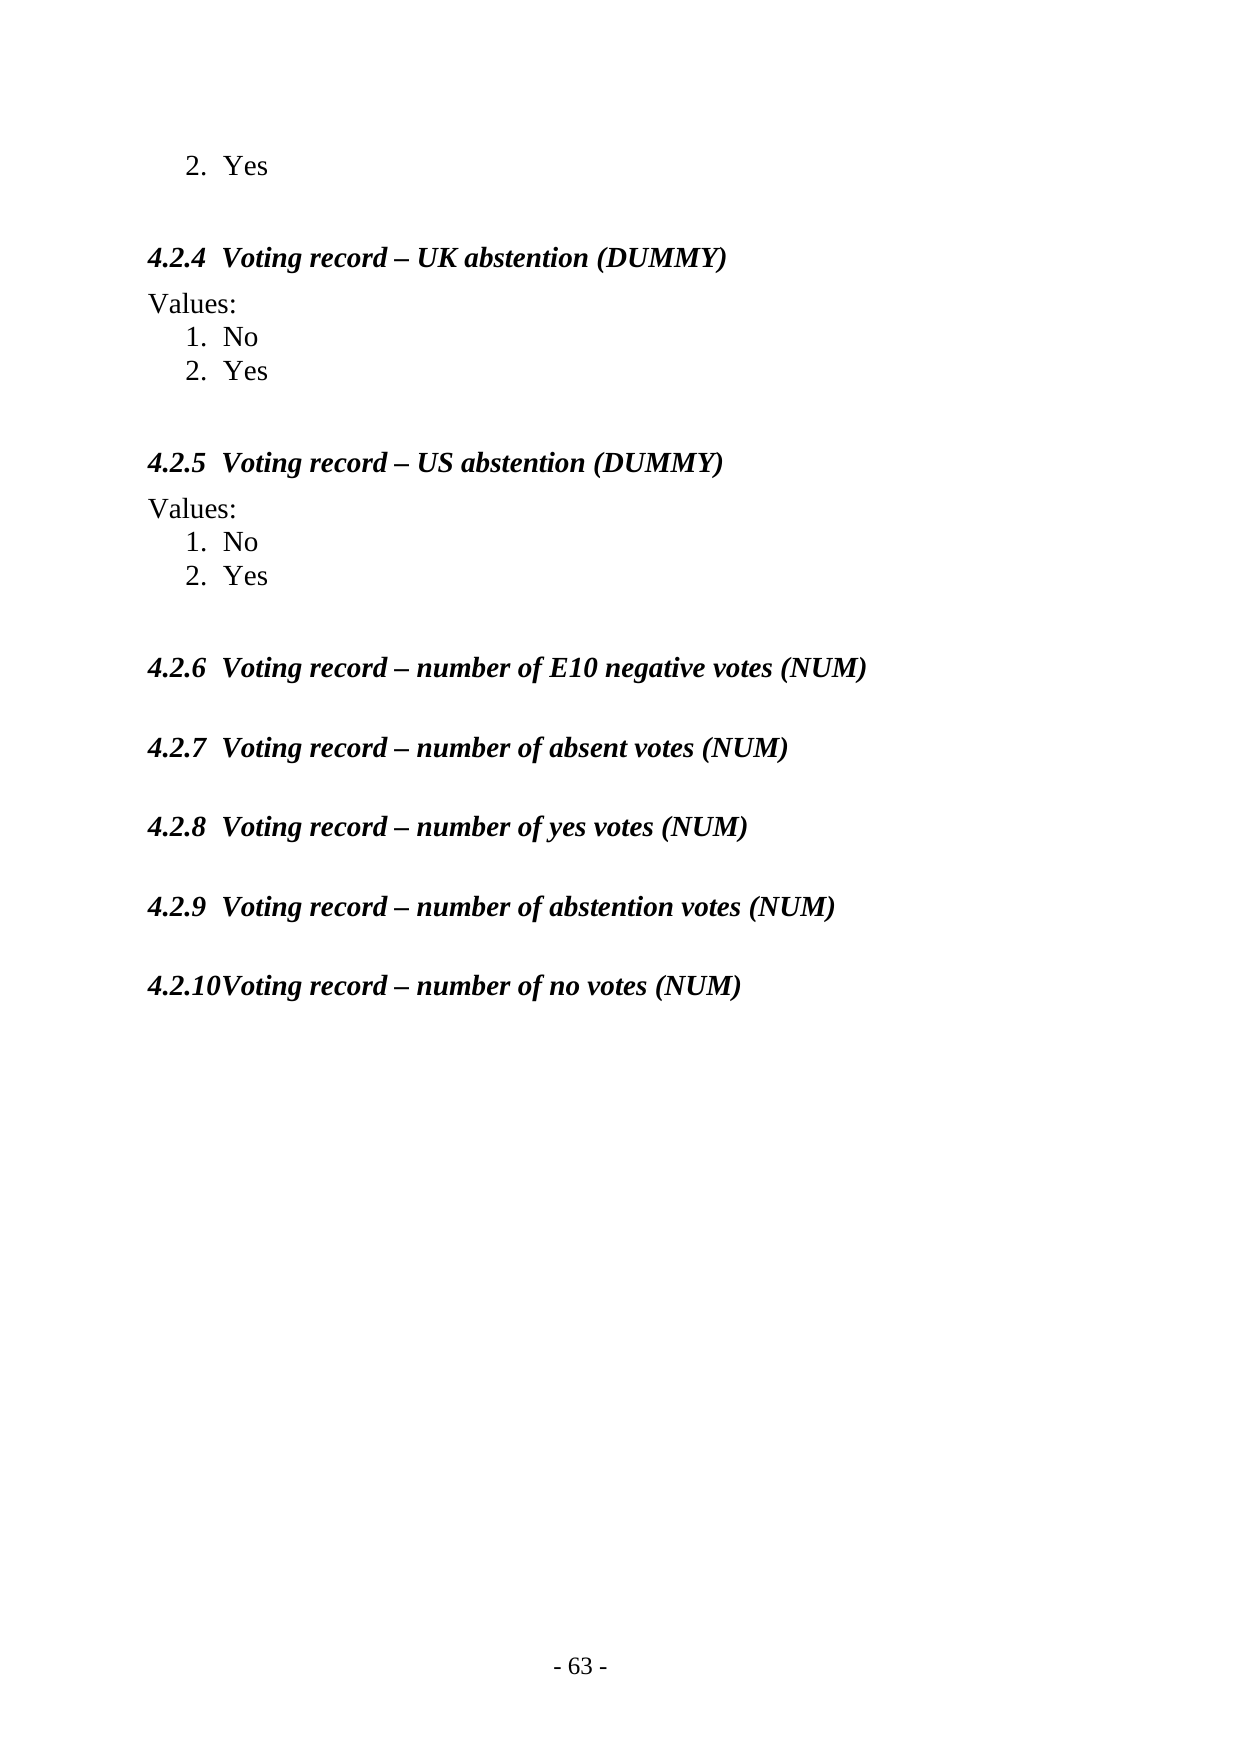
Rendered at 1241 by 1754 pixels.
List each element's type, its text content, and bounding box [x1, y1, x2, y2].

list Yes [185, 353, 1093, 386]
subtitle 4.2.9 Voting record – number of abstention votes (NUM) [148, 889, 1093, 922]
text Values: [148, 286, 1093, 319]
subtitle 4.2.10 Voting record – number of no votes (NUM) [148, 968, 1093, 1002]
subtitle 4.2.4 Voting record – UK abstention (DUMMY) [148, 240, 1093, 273]
subtitle 4.2.5 Voting record – US abstention (DUMMY) [148, 445, 1093, 478]
list No [185, 524, 1093, 558]
list Yes [185, 558, 1093, 592]
text Values: [148, 491, 1093, 524]
subtitle 4.2.6 Voting record – number of E10 negative votes (NUM) [148, 650, 1093, 684]
subtitle 4.2.8 Voting record – number of yes votes (NUM) [148, 809, 1093, 843]
list Yes [185, 148, 1093, 181]
subtitle 4.2.7 Voting record – number of absent votes (NUM) [148, 730, 1093, 763]
list No [185, 319, 1093, 353]
